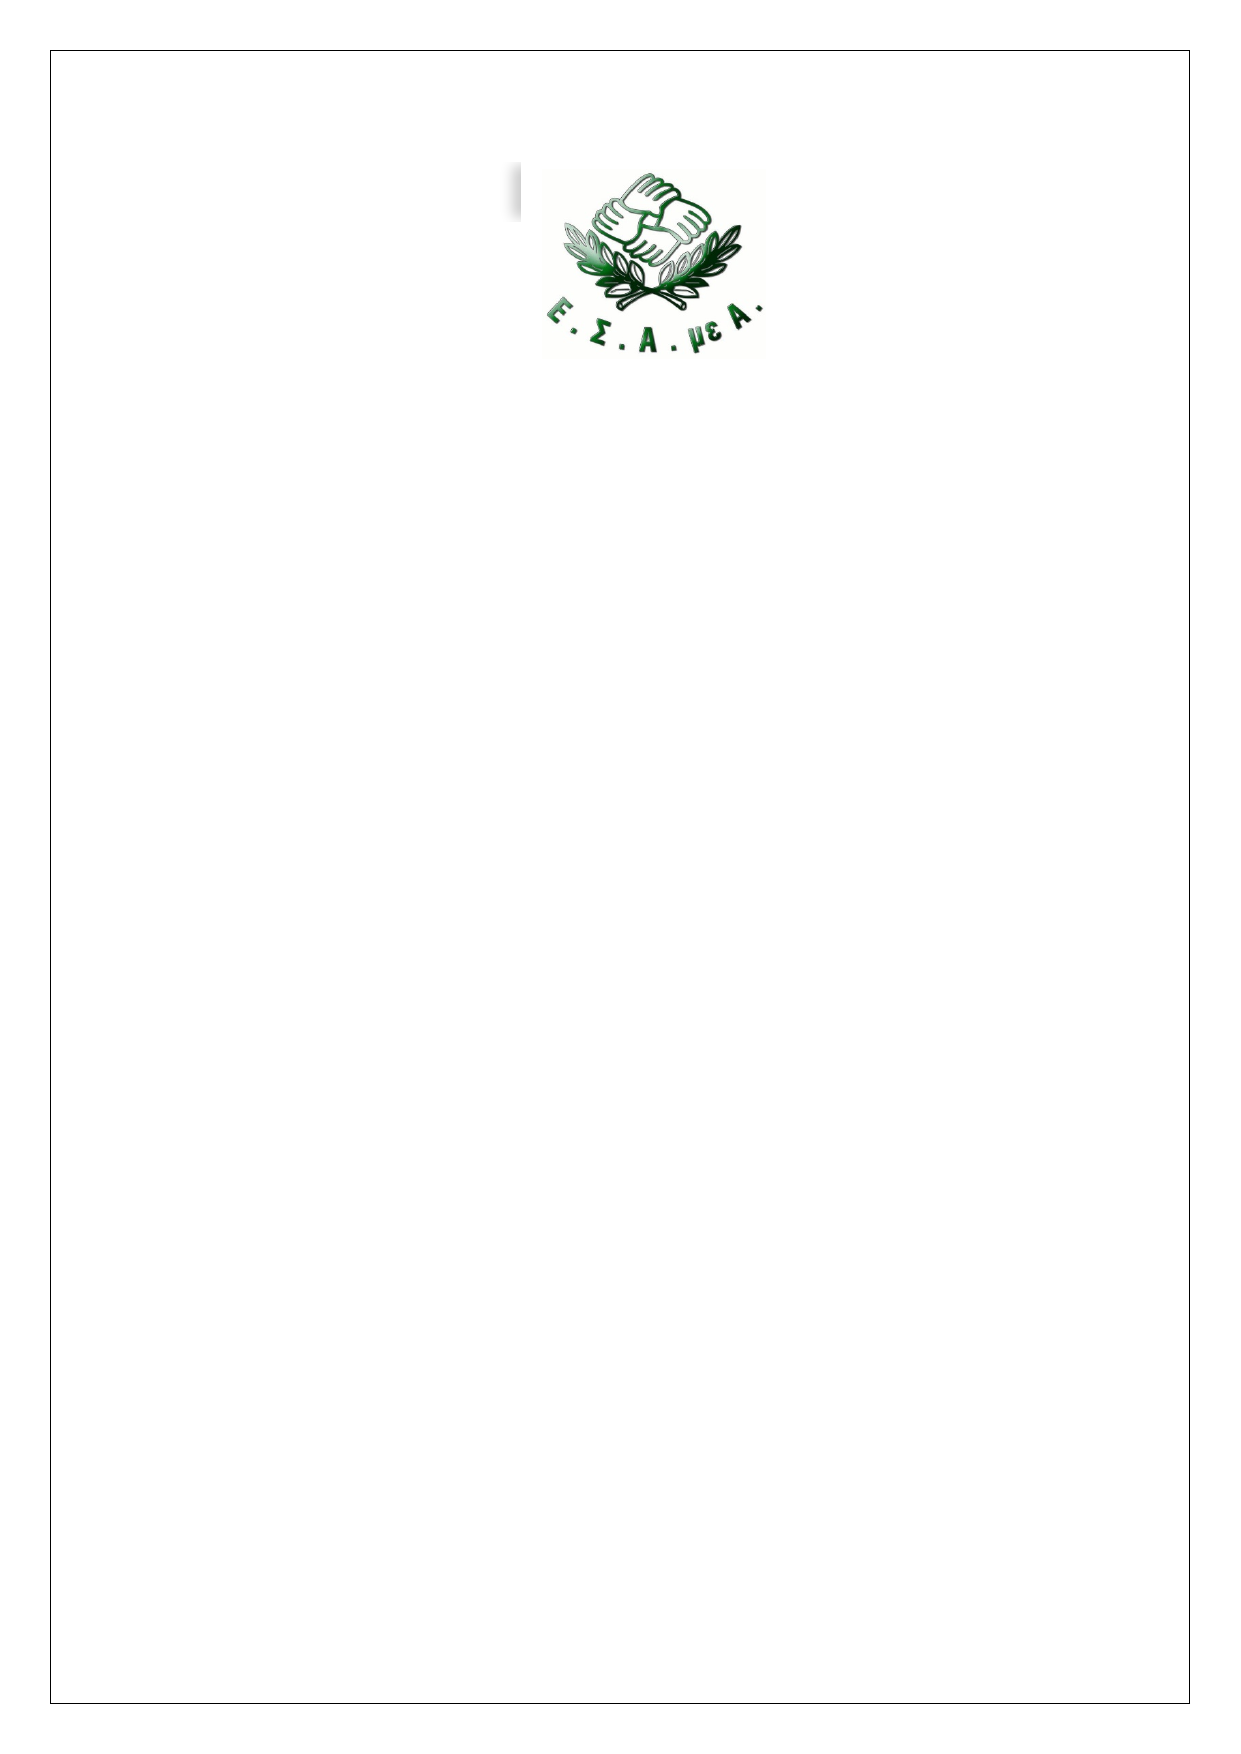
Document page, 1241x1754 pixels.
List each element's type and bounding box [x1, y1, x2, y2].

picture [542, 169, 766, 359]
